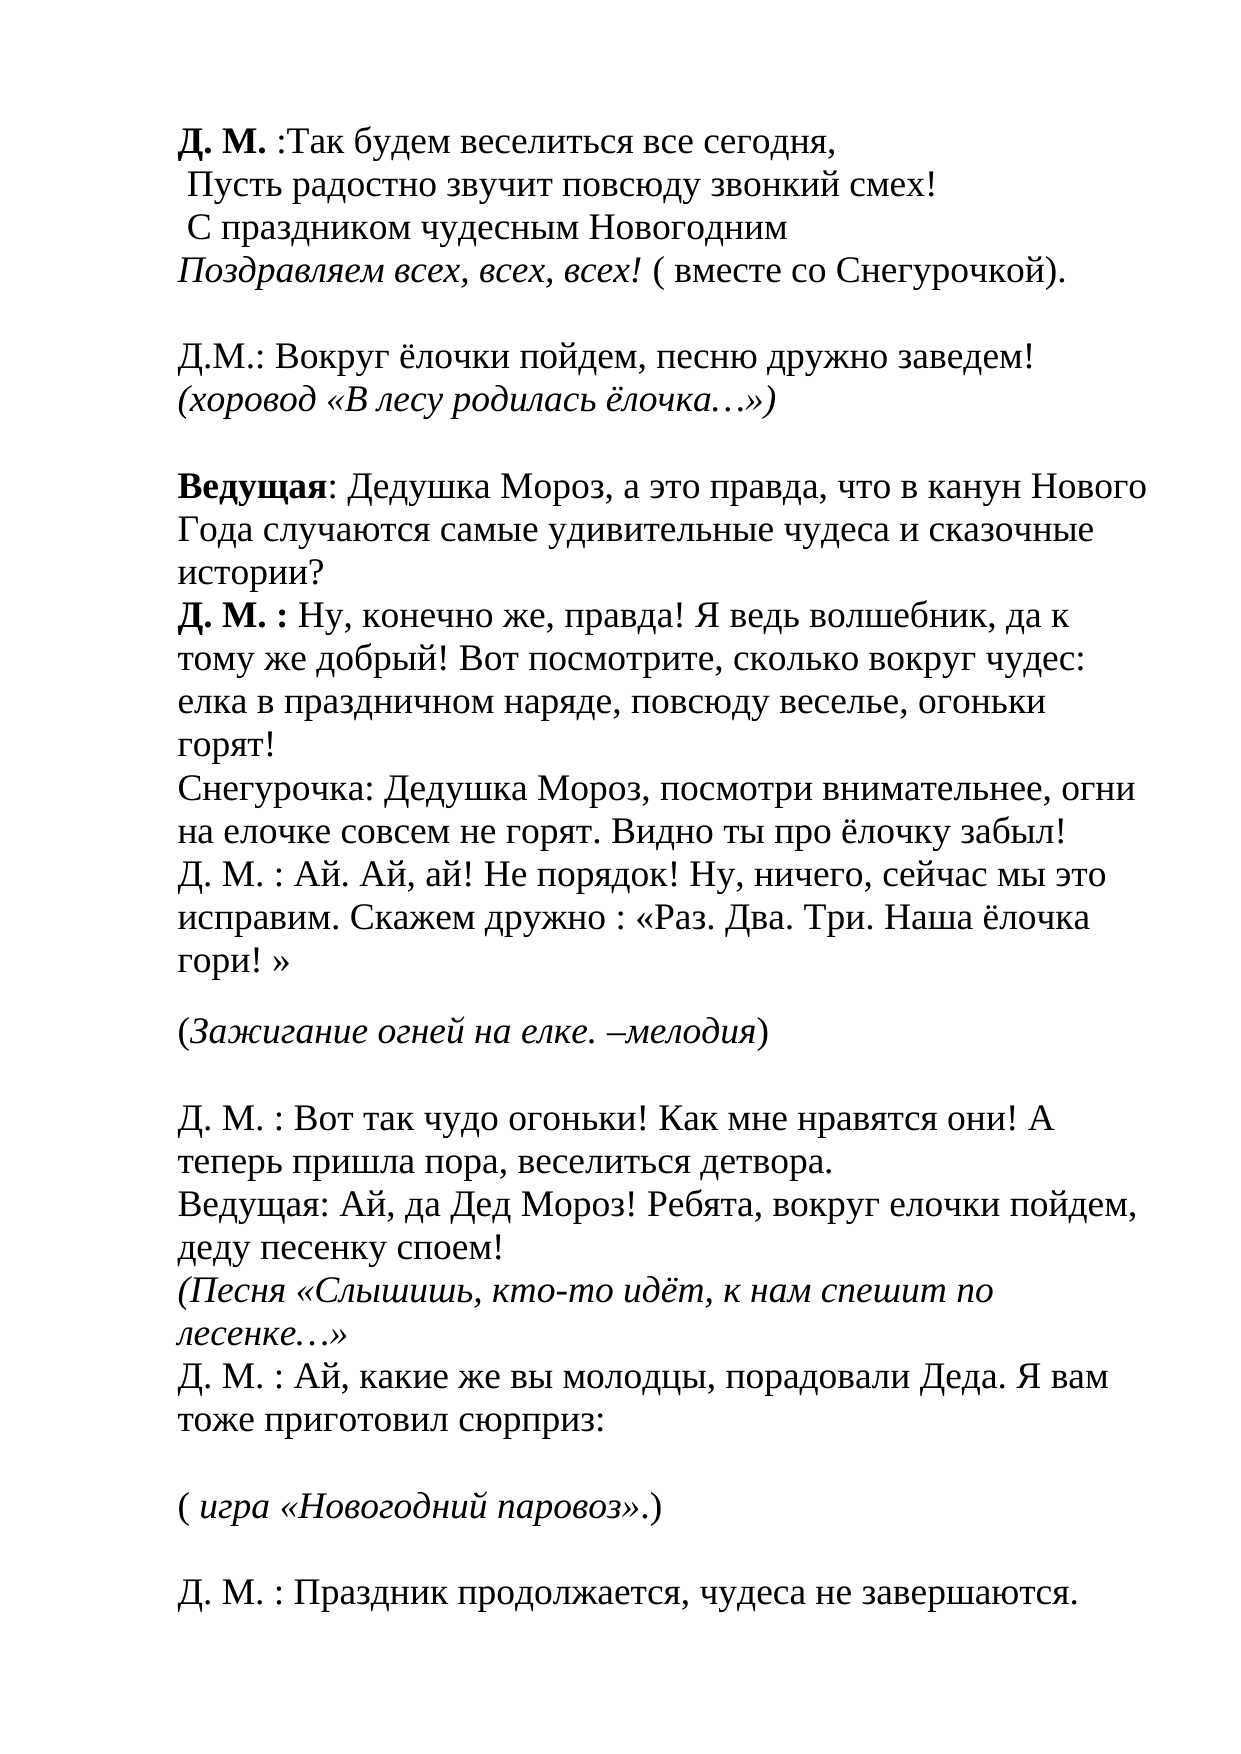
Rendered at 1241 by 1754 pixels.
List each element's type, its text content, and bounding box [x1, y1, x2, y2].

text Д. М. :Так будем веселиться все сегодня, [177, 118, 1152, 161]
text Снегурочка: Дедушка Мороз, посмотри внимательнее, огни на елочке совсем не горят. Видно ты про ёлочку забыл! [177, 765, 1152, 851]
text Поздравляем всех, всех, всех! ( вместе со Снегурочкой). [177, 247, 1152, 291]
text (Песня «Слышишь, кто-то идёт, к нам спешит по лесенке…» [177, 1267, 1152, 1354]
text Д. М. : Ай, какие же вы молодцы, порадовали Деда. Я вам тоже приготовил сюрприз: [177, 1354, 1152, 1440]
text (хоровод «В лесу родилась ёлочка…») [177, 377, 1152, 420]
text Ведущая: Дедушка Мороз, а это правда, что в канун Нового Года случаются самые удивительные чудеса и сказочные истории? [177, 463, 1152, 592]
text Д. М. : Ай. Ай, ай! Не порядок! Ну, ничего, сейчас мы это исправим. Скажем дружно : «Раз. Два. Три. Наша ёлочка гори! » [177, 851, 1152, 981]
text Д.М.: Вокруг ёлочки пойдем, песню дружно заведем! [177, 334, 1152, 377]
text Д. М. : Праздник продолжается, чудеса не завершаются. [177, 1569, 1152, 1612]
text Д. М. : Ну, конечно же, правда! Я ведь волшебник, да к тому же добрый! Вот посмотрите, сколько вокруг чудес: елка в праздничном наряде, повсюду веселье, огоньки горят! [177, 592, 1152, 765]
text Пусть радостно звучит повсюду звонкий смех! [177, 161, 1152, 204]
text Ведущая: Ай, да Дед Мороз! Ребята, вокруг елочки пойдем, деду песенку споем! [177, 1181, 1152, 1267]
text Д. М. : Вот так чудо огоньки! Как мне нравятся они! А теперь пришла пора, веселиться детвора. [177, 1095, 1152, 1181]
text (Зажигание огней на елке. –мелодия) [177, 1009, 1152, 1052]
text ( игра «Новогодний паровоз».) [177, 1483, 1152, 1526]
text С праздником чудесным Новогодним [177, 204, 1152, 247]
